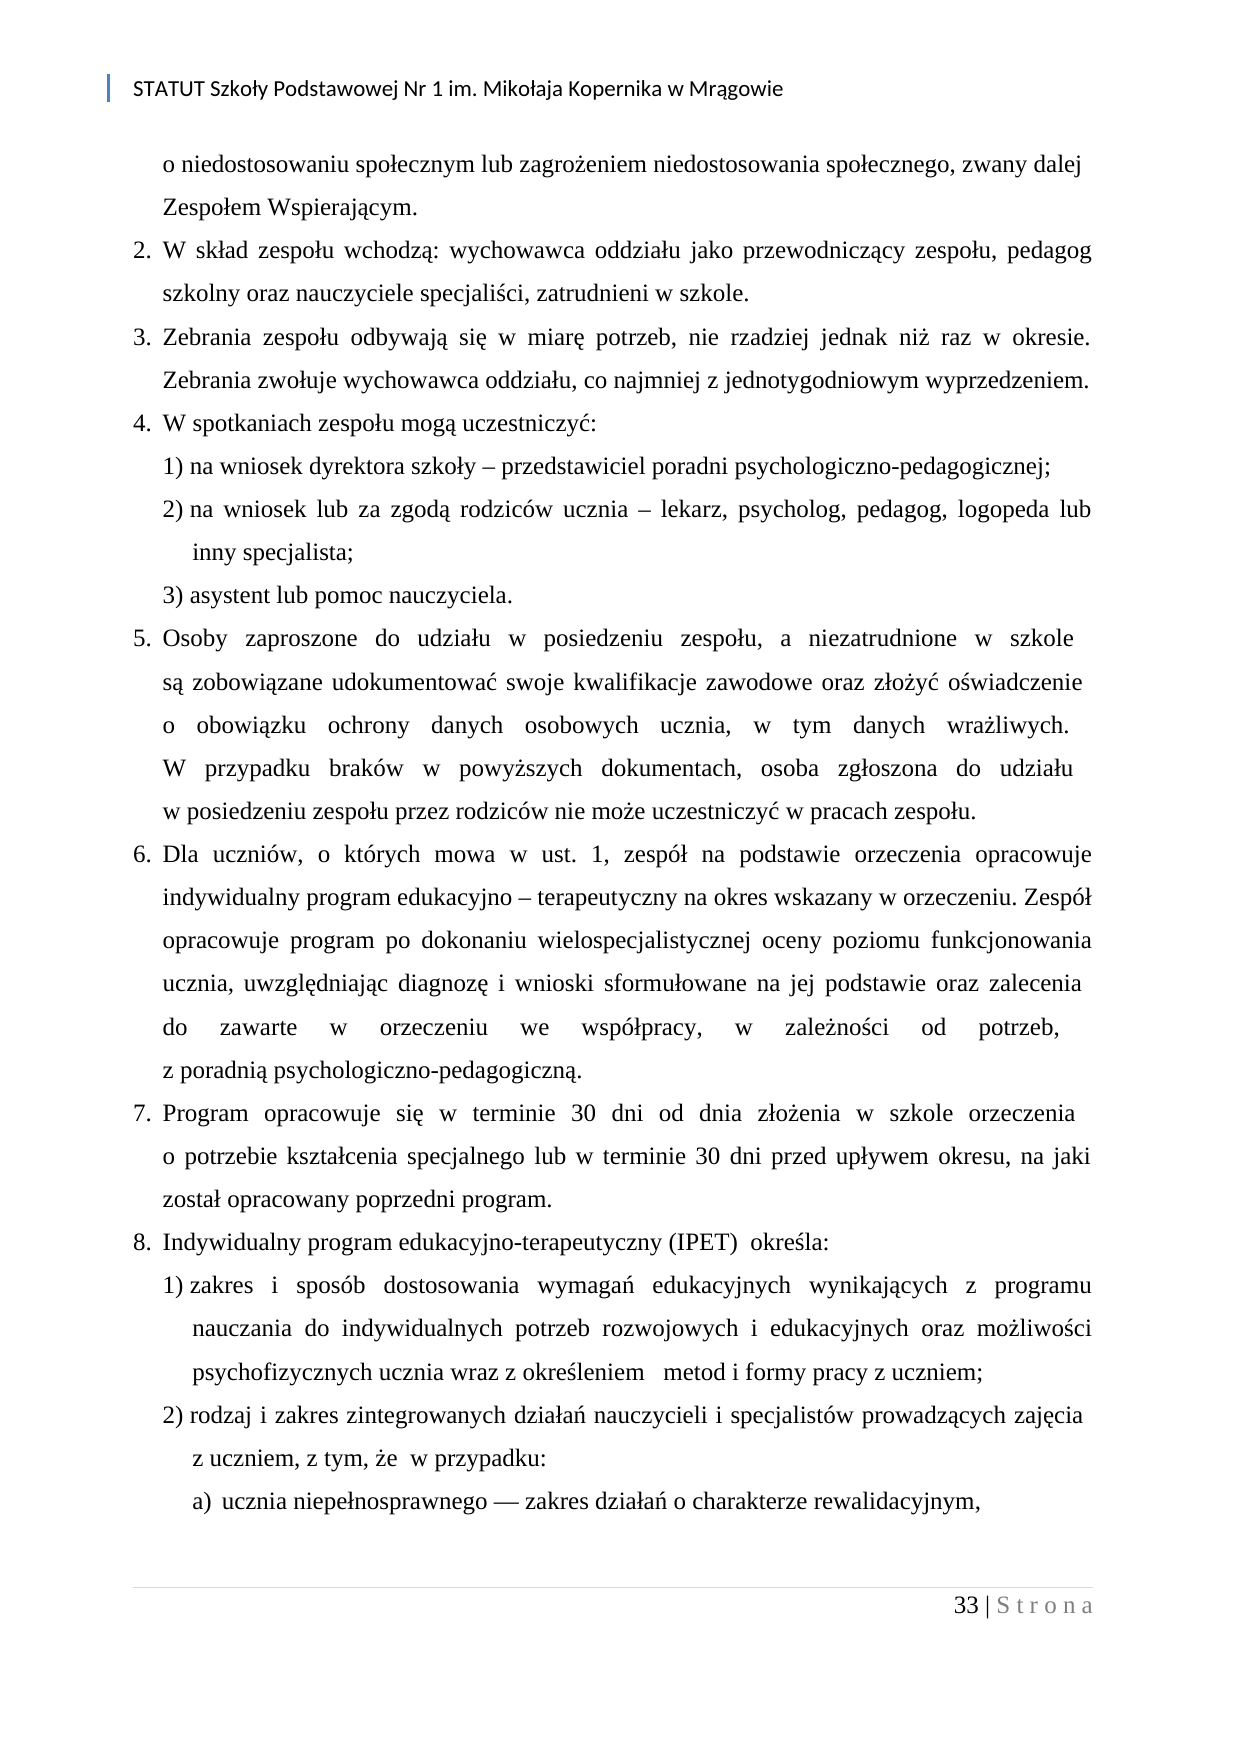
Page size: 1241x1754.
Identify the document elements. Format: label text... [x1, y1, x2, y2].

list na wniosek lub za zgodą rodziców ucznia – lekarz, psycholog, pedagog, logopeda lub inny specjalista; [162, 494, 1093, 566]
list W spotkaniach zespołu mogą uczestniczyć: [133, 408, 1093, 437]
list na wniosek dyrektora szkoły – przedstawiciel poradni psychologiczno-pedagogicznej; [162, 451, 1093, 480]
list zakres i sposób dostosowania wymagań edukacyjnych wynikających z programu nauczania do indywidualnych potrzeb rozwojowych i edukacyjnych oraz możliwości psychofizycznych ucznia wraz z określeniem metod i formy pracy z uczniem; [162, 1270, 1093, 1385]
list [133, 149, 1093, 221]
list W skład zespołu wchodzą: wychowawca oddziału jako przewodniczący zespołu, pedagog szkolny oraz nauczyciele specjaliści, zatrudnieni w szkole. [133, 235, 1093, 307]
list rodzaj i zakres zintegrowanych działań nauczycieli i specjalistów prowadzących zajęcia z uczniem, z tym, że w przypadku: [162, 1400, 1093, 1472]
list Dla uczniów, o których mowa w ust. 1, zespół na podstawie orzeczenia opracowuje indywidualny program edukacyjno – terapeutyczny na okres wskazany w orzeczeniu. Zespół opracowuje program po dokonaniu wielospecjalistycznej oceny poziomu funkcjonowania ucznia, uwzględniając diagnozę i wnioski sformułowane na jej podstawie oraz zalecenia do zawarte w orzeczeniu we współpracy, w zależności od potrzeb, z poradnią psychologiczno-pedagogiczną. [133, 839, 1093, 1083]
list ucznia niepełnosprawnego — zakres działań o charakterze rewalidacyjnym, [192, 1486, 1093, 1515]
list asystent lub pomoc nauczyciela. [162, 580, 1093, 609]
list Indywidualny program edukacyjno-terapeutyczny (IPET) określa: [133, 1227, 1093, 1256]
list Program opracowuje się w terminie 30 dni od dnia złożenia w szkole orzeczenia o potrzebie kształcenia specjalnego lub w terminie 30 dni przed upływem okresu, na jaki został opracowany poprzedni program. [133, 1098, 1093, 1213]
list Osoby zaproszone do udziału w posiedzeniu zespołu, a niezatrudnione w szkole są zobowiązane udokumentować swoje kwalifikacje zawodowe oraz złożyć oświadczenie o obowiązku ochrony danych osobowych ucznia, w tym danych wrażliwych. W przypadku braków w powyższych dokumentach, osoba zgłoszona do udziału w posiedzeniu zespołu przez rodziców nie może uczestniczyć w pracach zespołu. [133, 623, 1093, 825]
list Zebrania zespołu odbywają się w miarę potrzeb, nie rzadziej jednak niż raz w okresie. Zebrania zwołuje wychowawca oddziału, co najmniej z jednotygodniowym wyprzedzeniem. [133, 322, 1093, 393]
